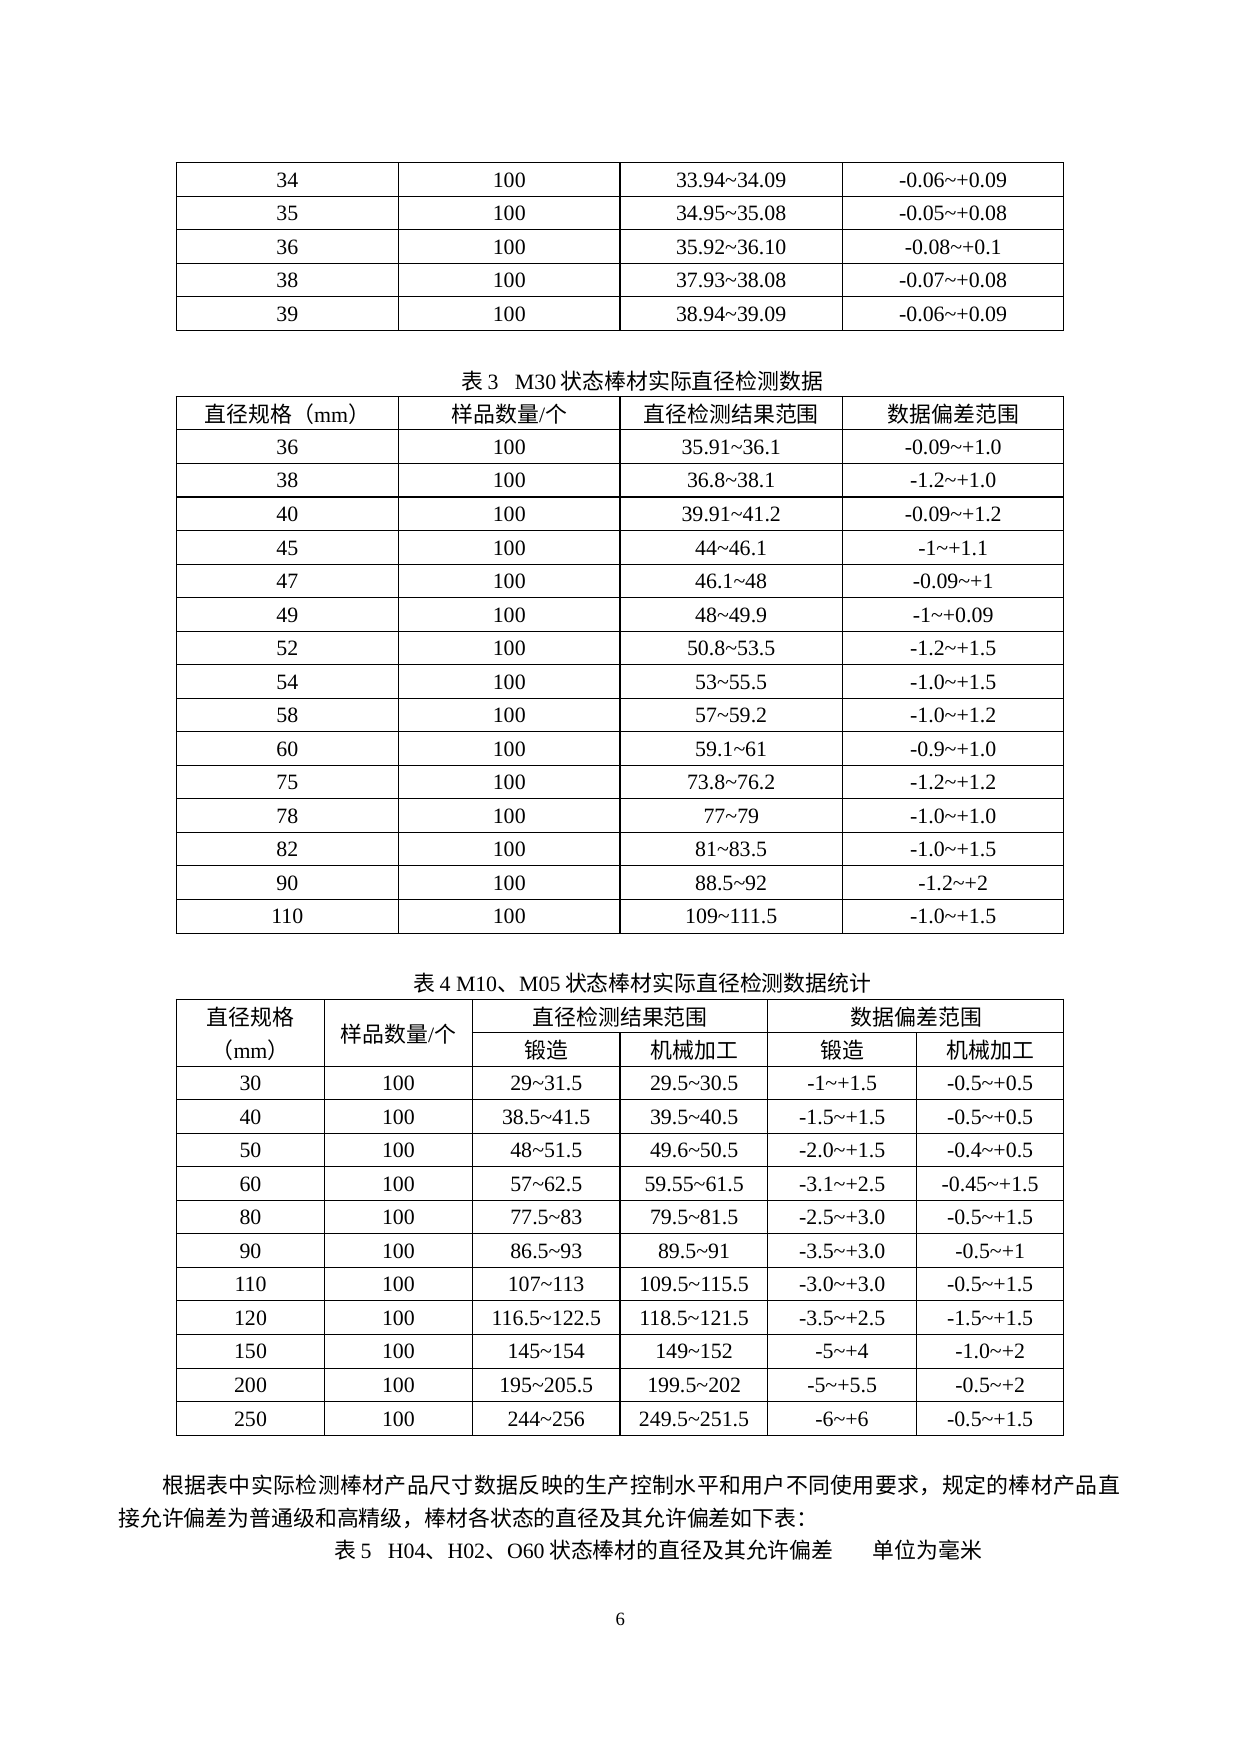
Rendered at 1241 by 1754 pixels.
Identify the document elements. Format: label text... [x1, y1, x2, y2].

table_cell -1.5~+1.5 [917, 1301, 1063, 1334]
table_cell 110 [177, 900, 398, 932]
table_cell 机械加工 [917, 1033, 1063, 1066]
table_cell 33.94~34.09 [621, 163, 842, 196]
table_cell 52 [177, 632, 398, 664]
table_cell -1.2~+2 [843, 866, 1063, 899]
table_header 直径检测结果范围 [473, 1000, 767, 1032]
table_cell -3.5~+2.5 [768, 1301, 916, 1334]
table_cell 54 [177, 665, 398, 698]
table_cell 44~46.1 [621, 531, 842, 563]
table_cell -0.08~+0.1 [843, 230, 1063, 263]
table_header 样品数量/个 [325, 1000, 472, 1066]
text 表4 M10、M05状态棒材实际直径检测数据统计 [118, 966, 1122, 998]
table_header 数据偏差范围 [843, 397, 1063, 429]
table_cell 100 [325, 1100, 472, 1133]
table_cell -0.09~+1.0 [843, 430, 1063, 463]
table_cell 77~79 [621, 799, 842, 832]
table_cell -0.07~+0.08 [843, 264, 1063, 296]
table_header 直径规格（mm） [177, 397, 398, 429]
table_cell 48~49.9 [621, 598, 842, 631]
table_cell -1~+1.5 [768, 1067, 916, 1099]
table_cell 100 [399, 766, 619, 798]
table_cell -1~+0.09 [843, 598, 1063, 631]
table_cell -3.1~+2.5 [768, 1167, 916, 1200]
table_cell 81~83.5 [621, 833, 842, 865]
table_cell -1.0~+1.5 [843, 833, 1063, 865]
table_cell -0.4~+0.5 [917, 1134, 1063, 1166]
table_cell -2.5~+3.0 [768, 1201, 916, 1233]
table_cell 100 [399, 833, 619, 865]
table_cell -1.2~+1.5 [843, 632, 1063, 664]
table_cell 47 [177, 565, 398, 597]
table_cell -1.0~+1.0 [843, 799, 1063, 832]
table_cell 49.6~50.5 [621, 1134, 767, 1166]
table_cell 40 [177, 1100, 324, 1133]
table_cell 60 [177, 732, 398, 765]
text 根据表中实际检测棒材产品尺寸数据反映的生产控制水平和用户不同使用要求，规定的棒材产品直接允许偏差为普通级和高精级，棒材各状态的直径及其允许偏差如下表： [118, 1468, 1122, 1533]
table_cell -0.06~+0.09 [843, 163, 1063, 196]
table_cell 59.55~61.5 [621, 1167, 767, 1200]
table_cell -5~+5.5 [768, 1369, 916, 1401]
table_cell 100 [399, 900, 619, 932]
table_cell 38 [177, 464, 398, 496]
table_cell 107~113 [473, 1268, 619, 1300]
table_cell -0.09~+1.2 [843, 498, 1063, 530]
table_cell -0.06~+0.09 [843, 297, 1063, 330]
table_cell 100 [325, 1167, 472, 1200]
table_cell -3.0~+3.0 [768, 1268, 916, 1300]
table_header 直径检测结果范围 [621, 397, 842, 429]
table_cell 46.1~48 [621, 565, 842, 597]
table_cell -0.5~+1.5 [917, 1268, 1063, 1300]
table_cell 250 [177, 1402, 324, 1434]
table_cell 88.5~92 [621, 866, 842, 899]
table_cell 100 [399, 665, 619, 698]
table_cell 100 [399, 632, 619, 664]
table_cell 75 [177, 766, 398, 798]
table_cell 39.5~40.5 [621, 1100, 767, 1133]
table_cell 100 [399, 297, 619, 330]
table_cell 35 [177, 197, 398, 229]
table_header 样品数量/个 [399, 397, 619, 429]
table_cell 120 [177, 1301, 324, 1334]
table_cell 38.94~39.09 [621, 297, 842, 330]
table_cell 39.91~41.2 [621, 498, 842, 530]
table_cell 200 [177, 1369, 324, 1401]
table_cell 100 [325, 1402, 472, 1434]
table_cell 50 [177, 1134, 324, 1166]
table_cell 100 [325, 1067, 472, 1099]
table_cell 40 [177, 498, 398, 530]
table_cell -2.0~+1.5 [768, 1134, 916, 1166]
table_cell -0.5~+0.5 [917, 1067, 1063, 1099]
table_cell 249.5~251.5 [621, 1402, 767, 1434]
table_cell 57~62.5 [473, 1167, 619, 1200]
table_cell 79.5~81.5 [621, 1201, 767, 1233]
table_cell 59.1~61 [621, 732, 842, 765]
table_cell 38 [177, 264, 398, 296]
table_cell 45 [177, 531, 398, 563]
table_cell 100 [325, 1268, 472, 1300]
table_cell -1.0~+1.5 [843, 665, 1063, 698]
table_cell 35.91~36.1 [621, 430, 842, 463]
table_cell 100 [399, 598, 619, 631]
table_cell -1.0~+1.2 [843, 699, 1063, 731]
table_cell 116.5~122.5 [473, 1301, 619, 1334]
table_cell -0.09~+1 [843, 565, 1063, 597]
table_cell 100 [399, 866, 619, 899]
table_cell 38.5~41.5 [473, 1100, 619, 1133]
text 表3 M30状态棒材实际直径检测数据 [118, 363, 1122, 396]
table_cell 118.5~121.5 [621, 1301, 767, 1334]
table_cell 100 [399, 197, 619, 229]
table_cell 57~59.2 [621, 699, 842, 731]
table_cell 48~51.5 [473, 1134, 619, 1166]
table_cell -0.9~+1.0 [843, 732, 1063, 765]
table_cell -1~+1.1 [843, 531, 1063, 563]
table_cell 73.8~76.2 [621, 766, 842, 798]
table_cell 30 [177, 1067, 324, 1099]
table_cell -0.05~+0.08 [843, 197, 1063, 229]
table_cell 58 [177, 699, 398, 731]
table_cell -0.5~+1.5 [917, 1402, 1063, 1434]
table_cell 100 [399, 732, 619, 765]
table_cell 53~55.5 [621, 665, 842, 698]
table_cell 100 [399, 498, 619, 530]
table_cell 86.5~93 [473, 1234, 619, 1267]
table_cell 100 [399, 464, 619, 496]
table_cell 35.92~36.10 [621, 230, 842, 263]
table_cell 60 [177, 1167, 324, 1200]
table_cell 150 [177, 1335, 324, 1367]
table_header 数据偏差范围 [768, 1000, 1063, 1032]
table_cell 36 [177, 230, 398, 263]
table_cell 49 [177, 598, 398, 631]
table_cell 100 [399, 565, 619, 597]
table_cell 37.93~38.08 [621, 264, 842, 296]
table_cell 195~205.5 [473, 1369, 619, 1401]
table_cell -0.5~+2 [917, 1369, 1063, 1401]
table_cell 109~111.5 [621, 900, 842, 932]
table_cell 109.5~115.5 [621, 1268, 767, 1300]
table_cell 82 [177, 833, 398, 865]
table_cell 78 [177, 799, 398, 832]
table_cell 199.5~202 [621, 1369, 767, 1401]
table_cell 39 [177, 297, 398, 330]
table_cell 100 [325, 1234, 472, 1267]
table_cell 29.5~30.5 [621, 1067, 767, 1099]
table_cell 34.95~35.08 [621, 197, 842, 229]
table_cell 89.5~91 [621, 1234, 767, 1267]
table_cell 机械加工 [621, 1033, 767, 1066]
table_cell 100 [399, 230, 619, 263]
table_cell -3.5~+3.0 [768, 1234, 916, 1267]
table_cell -1.0~+2 [917, 1335, 1063, 1367]
table_cell 149~152 [621, 1335, 767, 1367]
table_cell 100 [325, 1369, 472, 1401]
table_cell 100 [325, 1134, 472, 1166]
table_cell -6~+6 [768, 1402, 916, 1434]
table_cell 90 [177, 866, 398, 899]
table_cell 100 [325, 1335, 472, 1367]
table_cell 36.8~38.1 [621, 464, 842, 496]
table_cell -0.5~+1 [917, 1234, 1063, 1267]
table_cell 100 [399, 430, 619, 463]
table_cell -5~+4 [768, 1335, 916, 1367]
table_cell 90 [177, 1234, 324, 1267]
table_cell -0.5~+0.5 [917, 1100, 1063, 1133]
table_cell 锻造 [768, 1033, 916, 1066]
table_cell 100 [399, 264, 619, 296]
table_cell 100 [325, 1301, 472, 1334]
table_cell -1.5~+1.5 [768, 1100, 916, 1133]
table_cell 34 [177, 163, 398, 196]
table_cell -0.5~+1.5 [917, 1201, 1063, 1233]
table_cell 80 [177, 1201, 324, 1233]
table_header 直径规格（mm） [177, 1000, 324, 1066]
table_cell 100 [399, 799, 619, 832]
table_cell -1.2~+1.0 [843, 464, 1063, 496]
table_cell 244~256 [473, 1402, 619, 1434]
table_cell -1.2~+1.2 [843, 766, 1063, 798]
table_cell 29~31.5 [473, 1067, 619, 1099]
table_cell -1.0~+1.5 [843, 900, 1063, 932]
table_cell 100 [399, 531, 619, 563]
table_cell 100 [325, 1201, 472, 1233]
table_cell 110 [177, 1268, 324, 1300]
table_cell 36 [177, 430, 398, 463]
table_cell -0.45~+1.5 [917, 1167, 1063, 1200]
table_cell 77.5~83 [473, 1201, 619, 1233]
table_cell 100 [399, 699, 619, 731]
table_cell 100 [399, 163, 619, 196]
table_cell 50.8~53.5 [621, 632, 842, 664]
text 表5 H04、H02、O60状态棒材的直径及其允许偏差 单位为毫米 [118, 1533, 1116, 1566]
table_cell 锻造 [473, 1033, 619, 1066]
table_cell 145~154 [473, 1335, 619, 1367]
